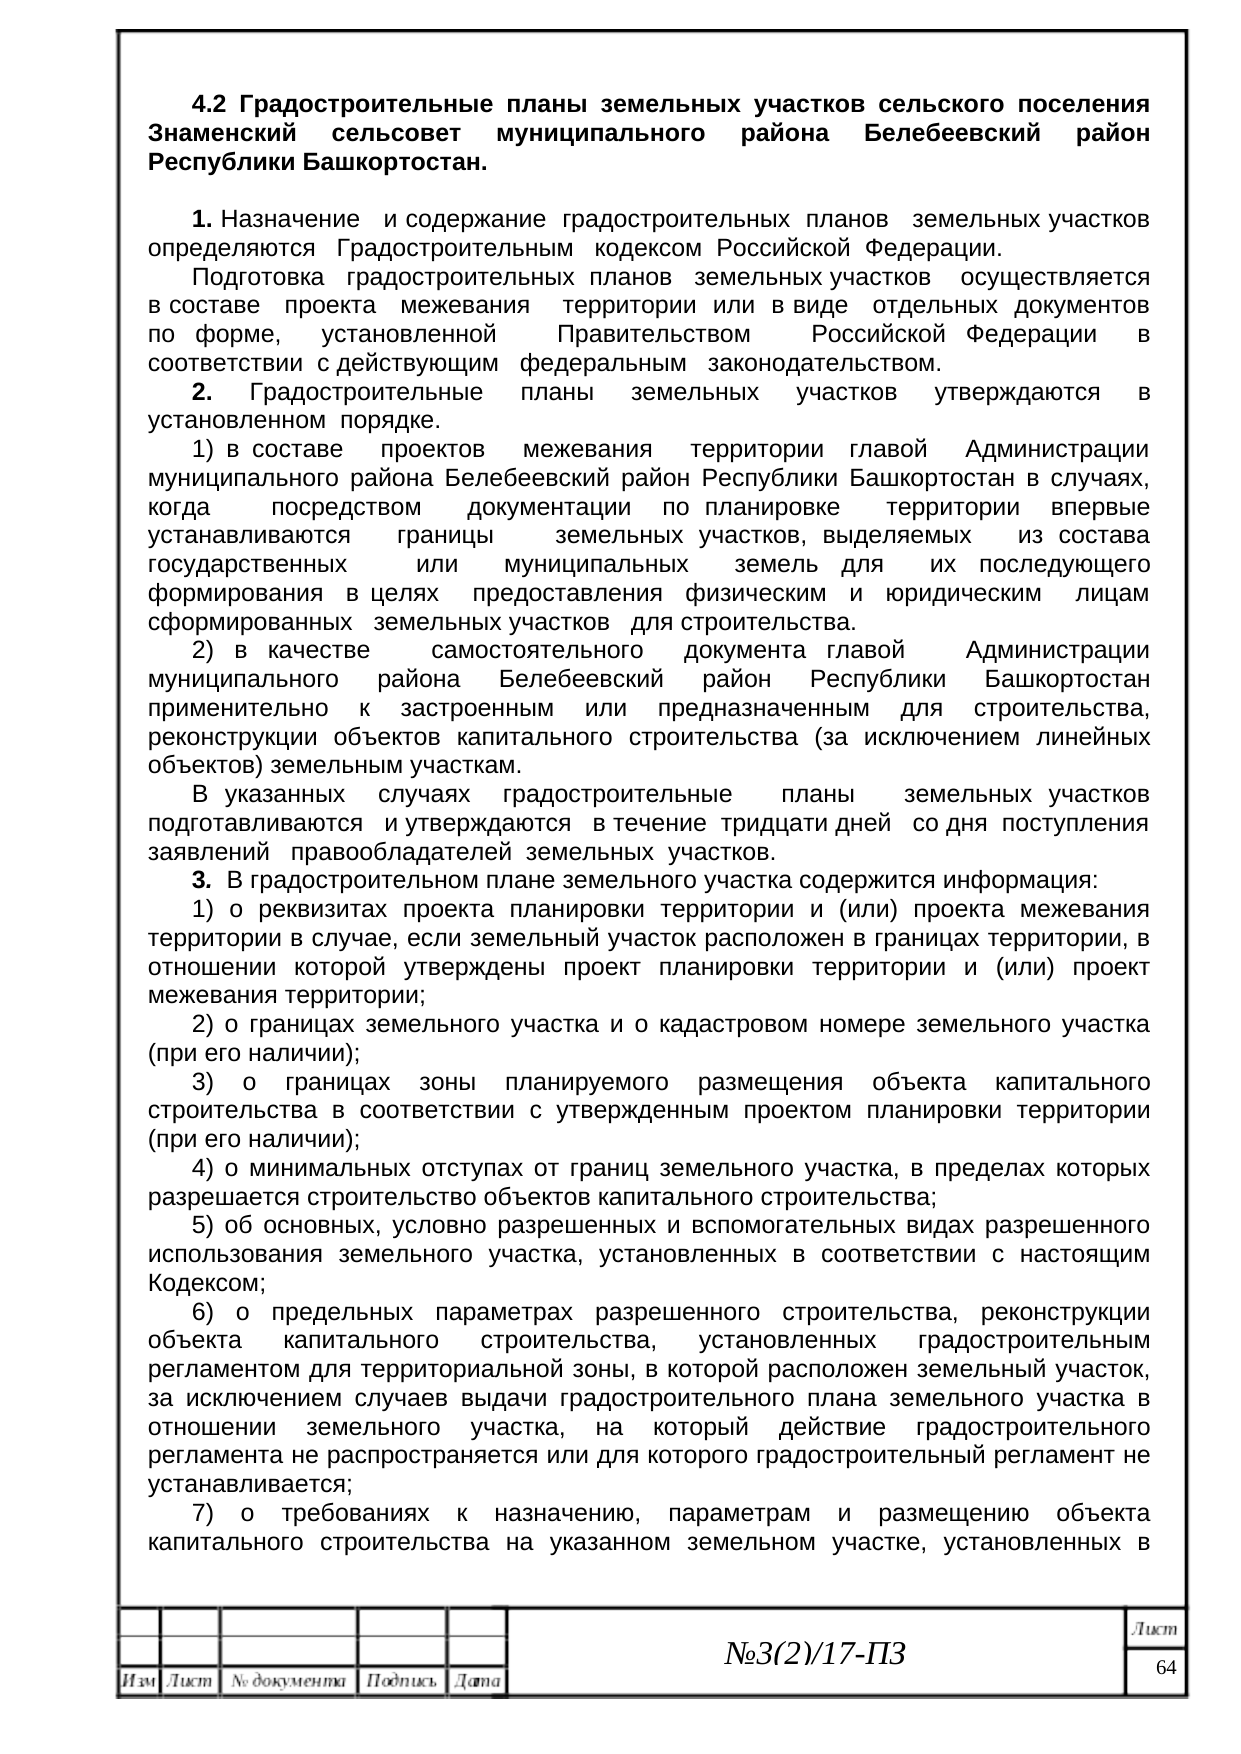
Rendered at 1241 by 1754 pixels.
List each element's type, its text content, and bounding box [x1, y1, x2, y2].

text 6) о предельных параметрах разрешенного строительства, реконструкции объекта капитального строительства, установленных градостроительным регламентом для территориальной зоны, в которой расположен земельный участок, за исключением случаев выдачи градостроительного плана земельного участка в отношении земельного участка, на который действие градостроительного регламента не распространяется или для которого градостроительный регламент не устанавливается; [148, 1297, 1152, 1498]
text 5) об основных, условно разрешенных и вспомогательных видах разрешенного использования земельного участка, установленных в соответствии с настоящим Кодексом; [148, 1210, 1152, 1297]
text 3) о границах зоны планируемого размещения объекта капитального строительства в соответствии с утвержденным проектом планировки территории (при его наличии); [148, 1067, 1152, 1153]
text В указанных случаях градостроительные планы земельных участков подготавливаются и утверждаются в течение тридцати дней со дня поступления заявлений правообладателей земельных участков. [148, 779, 1152, 865]
text 1) о реквизитах проекта планировки территории и (или) проекта межевания территории в случае, если земельный участок расположен в границах территории, в отношении которой утверждены проект планировки территории и (или) проект межевания территории; [148, 894, 1152, 1009]
text 3. В градостроительном плане земельного участка содержится информация: [148, 865, 1152, 894]
text 1) в составе проектов межевания территории главой Администрации муниципального района Белебеевский район Республики Башкортостан в случаях, когда посредством документации по планировке территории впервые устанавливаются границы земельных участков, выделяемых из состава государственных или муниципальных земель для их последующего формирования в целях предоставления физическим и юридическим лицам сформированных земельных участков для строительства. [148, 434, 1152, 635]
text 4.2 Градостроительные планы земельных участков сельского поселения Знаменский сельсовет муниципального района Белебеевский район Республики Башкортостан. [148, 89, 1152, 175]
text 2) в качестве самостоятельного документа главой Администрации муниципального района Белебеевский район Республики Башкортостан применительно к застроенным или предназначенным для строительства, реконструкции объектов капитального строительства (за исключением линейных объектов) земельным участкам. [148, 635, 1152, 779]
text 4) о минимальных отступах от границ земельного участка, в пределах которых разрешается строительство объектов капитального строительства; [148, 1153, 1152, 1210]
text 2. Градостроительные планы земельных участков утверждаются в установленном порядке. [148, 377, 1152, 434]
text Подготовка градостроительных планов земельных участков осуществляется в составе проекта межевания территории или в виде отдельных документов по форме, установленной Правительством Российской Федерации в соответствии с действующим федеральным законодательством. [148, 262, 1152, 377]
text 1. Назначение и содержание градостроительных планов земельных участков определяются Градостроительным кодексом Российской Федерации. [148, 204, 1152, 262]
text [148, 1498, 1152, 1555]
text 2) о границах земельного участка и о кадастровом номере земельного участка (при его наличии); [148, 1009, 1152, 1067]
